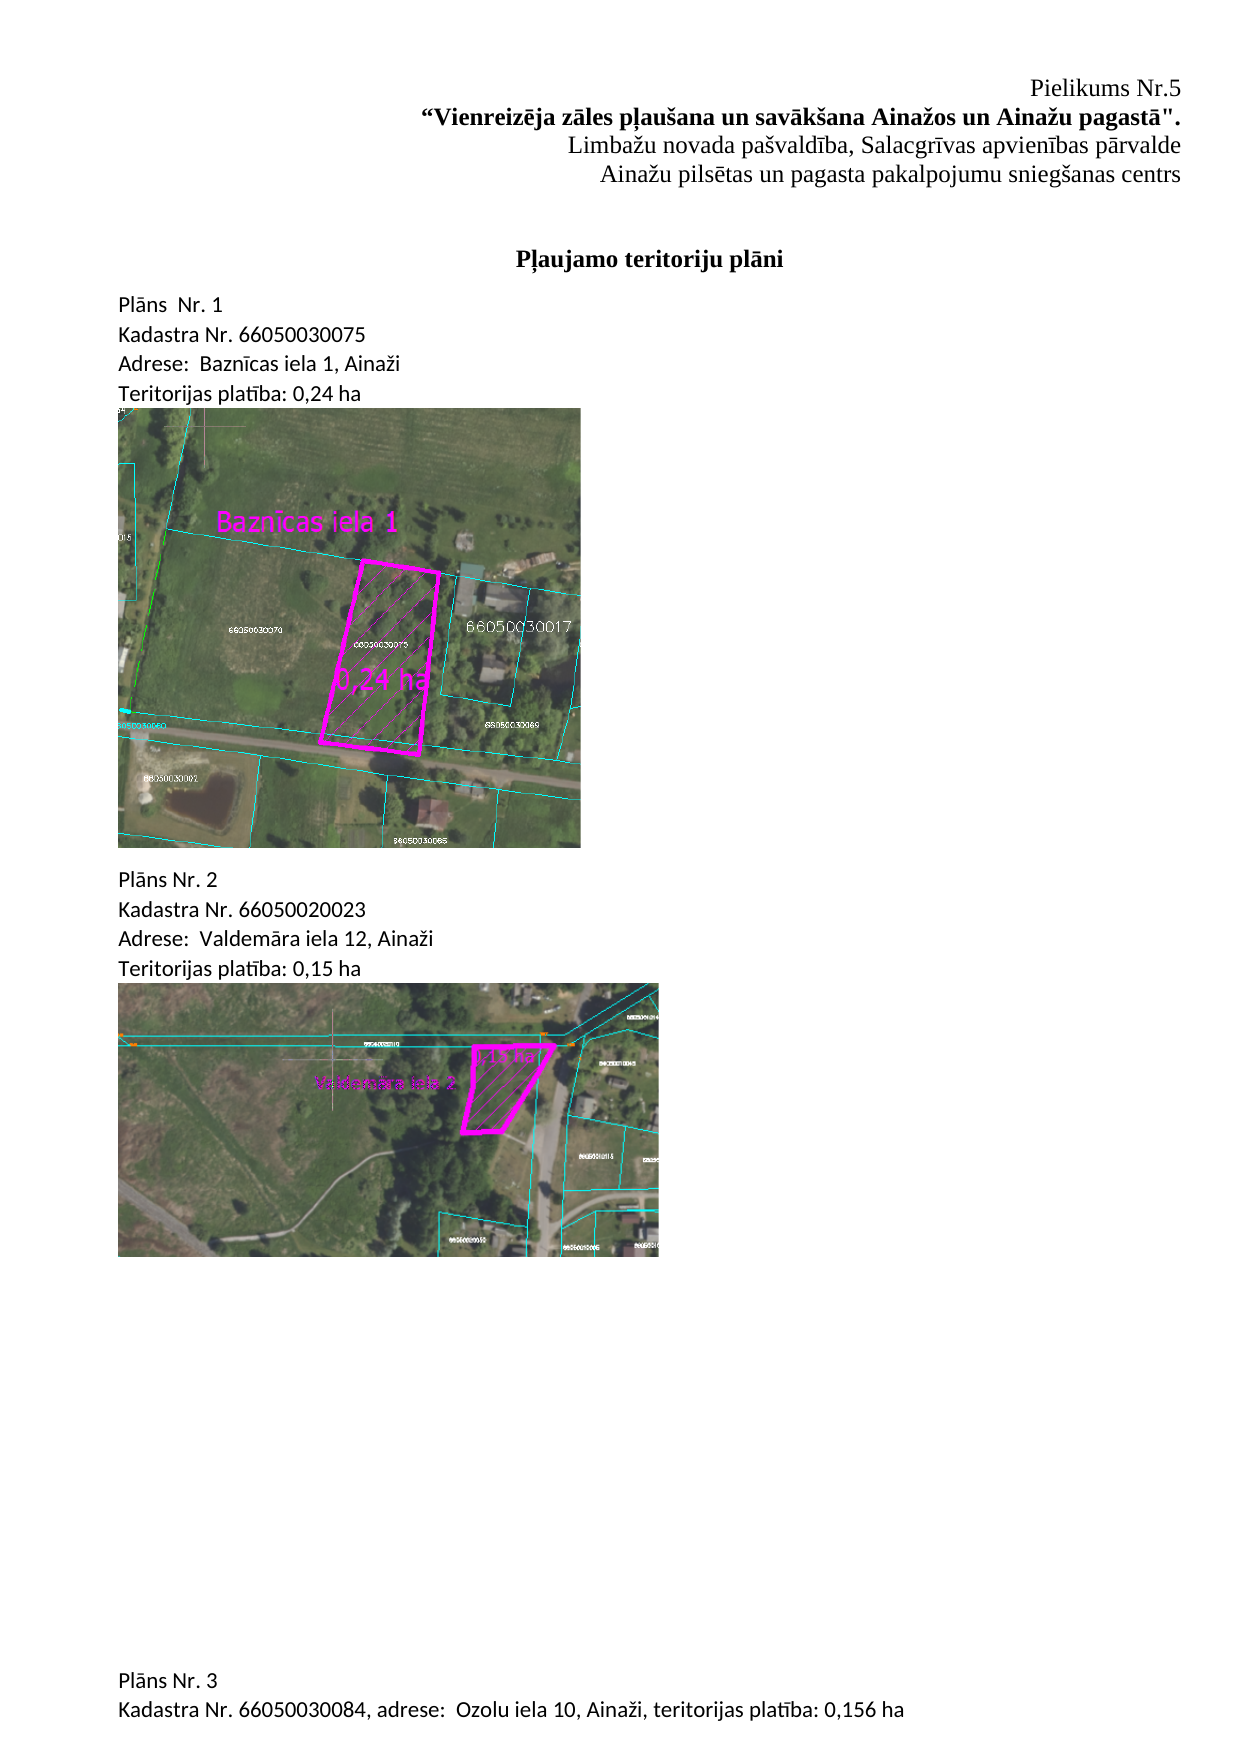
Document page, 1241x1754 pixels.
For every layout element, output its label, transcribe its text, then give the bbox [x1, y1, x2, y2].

text Ainažu pilsētas un pagasta pakalpojumu sniegšanas centrs [118, 159, 1181, 188]
text Kadastra Nr. 66050020023 [118, 895, 1181, 923]
text Plāns Nr. 3 [118, 1666, 1181, 1694]
text Kadastra Nr. 66050030075 [118, 320, 1181, 348]
text Kadastra Nr. 66050030084, adrese: Ozolu iela 10, Ainaži, teritorijas platība: 0,156 ha [118, 1695, 1181, 1723]
picture [118, 983, 659, 1257]
text Teritorijas platība: 0,15 ha [118, 954, 1181, 982]
text Teritorijas platība: 0,24 ha [118, 379, 1181, 407]
picture [118, 408, 581, 848]
text Pļaujamo teritoriju plāni [118, 244, 1181, 273]
text Adrese: Baznīcas iela 1, Ainaži [118, 349, 1181, 377]
text Adrese: Valdemāra iela 12, Ainaži [118, 924, 1181, 952]
text Plāns Nr. 2 [118, 866, 1181, 893]
text Plāns Nr. 1 [118, 291, 1181, 319]
text Pielikums Nr.5 “Vienreizēja zāles pļaušana un savākšana Ainažos un Ainažu pagastā". Limbažu novada pašvaldība, Salacgrīvas apvienības pārvalde [118, 73, 1181, 159]
